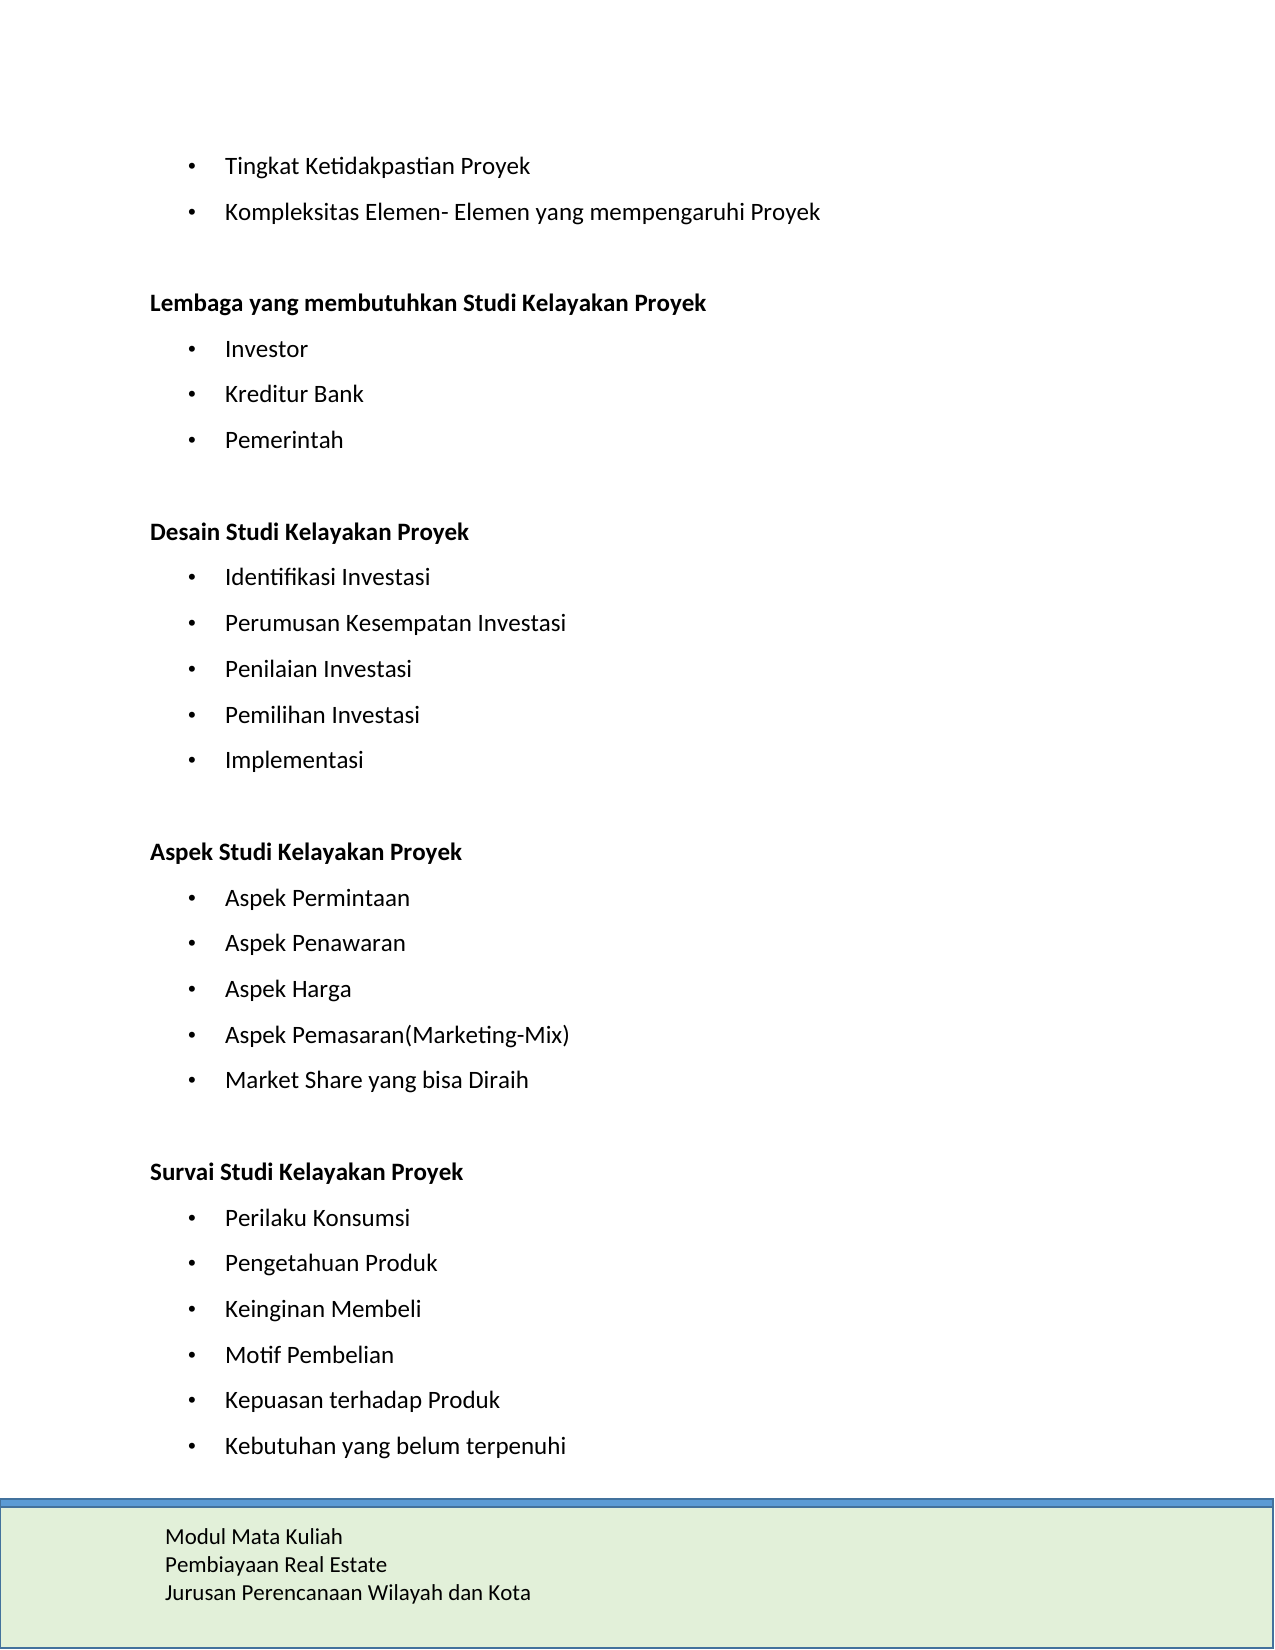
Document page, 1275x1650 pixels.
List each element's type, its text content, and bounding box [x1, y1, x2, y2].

list Investor [187, 333, 1125, 363]
list Market Share yang bisa Diraih [187, 1064, 1125, 1095]
list Pemerintah [187, 424, 1125, 455]
list Kompleksitas Elemen- Elemen yang mempengaruhi Proyek [187, 196, 1125, 226]
text Desain Studi Kelayakan Proyek [150, 516, 1125, 546]
list Identifikasi Investasi [187, 562, 1125, 592]
list Kepuasan terhadap Produk [187, 1385, 1125, 1415]
text Aspek Studi Kelayakan Proyek [150, 836, 1125, 866]
list Penilaian Investasi [187, 653, 1125, 683]
list Implementasi [187, 744, 1125, 775]
list Kreditur Bank [187, 379, 1125, 409]
text Lembaga yang membutuhkan Studi Kelayakan Proyek [150, 287, 1125, 318]
list Keinginan Membeli [187, 1293, 1125, 1324]
list Pengetahuan Produk [187, 1247, 1125, 1278]
list Pemilihan Investasi [187, 699, 1125, 729]
list Perumusan Kesempatan Investasi [187, 607, 1125, 638]
list Aspek Harga [187, 973, 1125, 1004]
list Motif Pembelian [187, 1339, 1125, 1369]
list Aspek Pemasaran(Marketing-Mix) [187, 1019, 1125, 1049]
text Survai Studi Kelayakan Proyek [150, 1156, 1125, 1187]
list Aspek Permintaan [187, 882, 1125, 912]
list Kebutuhan yang belum terpenuhi [187, 1430, 1125, 1461]
list Aspek Penawaran [187, 927, 1125, 958]
list Perilaku Konsumsi [187, 1202, 1125, 1232]
list Tingkat Ketidakpastian Proyek [187, 150, 1125, 181]
